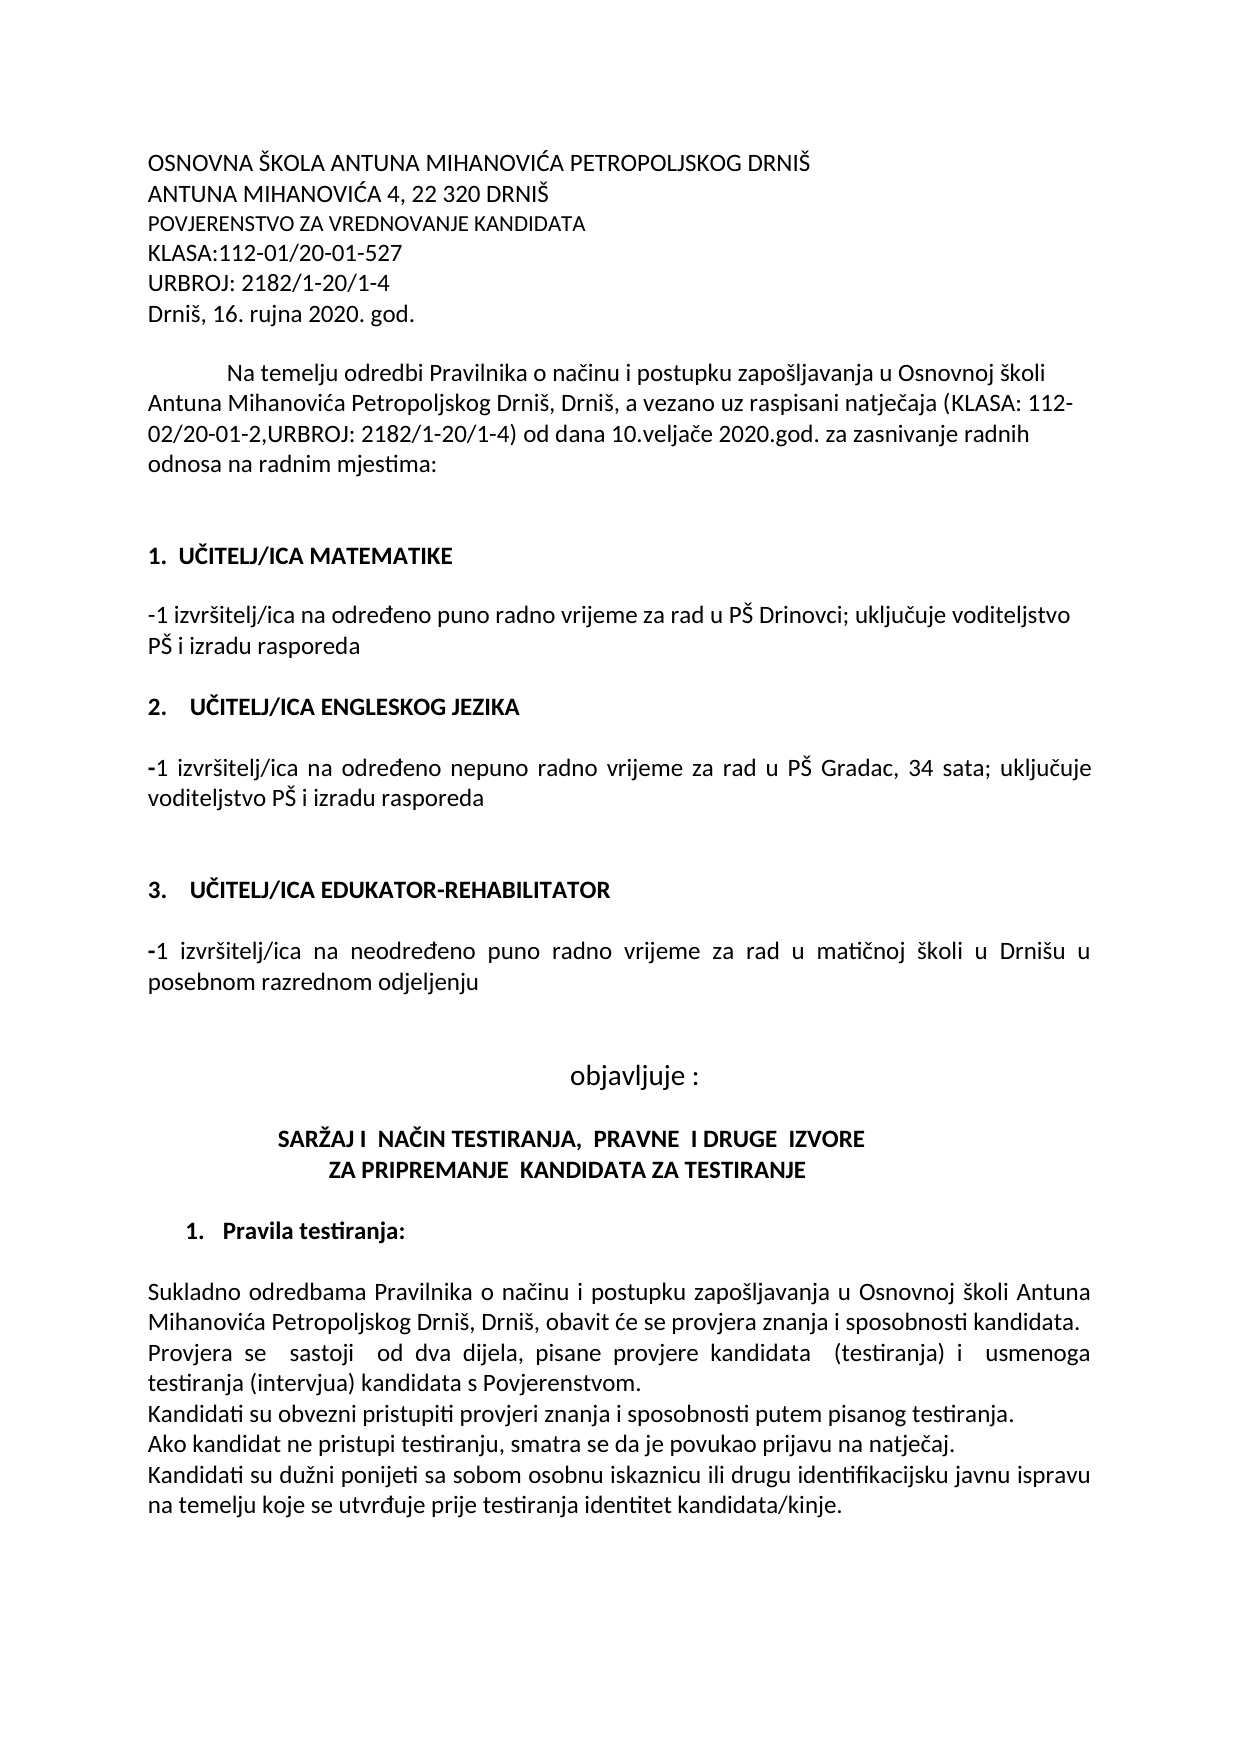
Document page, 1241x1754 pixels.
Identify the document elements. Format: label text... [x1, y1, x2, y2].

text SARŽAJ I NAČIN TESTIRANJA, PRAVNE I DRUGE IZVORE [148, 1123, 1093, 1154]
text ZA PRIPREMANJE KANDIDATA ZA TESTIRANJE [148, 1154, 1093, 1184]
text 1. UČITELJ/ICA MATEMATIKE [148, 540, 1093, 571]
text Kandidati su dužni ponijeti sa sobom osobnu iskaznicu ili drugu identifikacijsku javnu ispravu na temelju koje se utvrđuje prije testiranja identitet kandidata/kinje. [148, 1459, 1093, 1520]
text Kandidati su obvezni pristupiti provjeri znanja i sposobnosti putem pisanog testiranja. [148, 1398, 1093, 1428]
text ANTUNA MIHANOVIĆA 4, 22 320 DRNIŠ [148, 178, 1093, 209]
list Pravila testiranja: [185, 1215, 1093, 1245]
text URBROJ: 2182/1-20/1-4 [148, 267, 1093, 298]
text -1 izvršitelj/ica na neodređeno puno radno vrijeme za rad u matičnoj školi u Drnišu u posebnom razrednom odjeljenju [148, 935, 1093, 996]
text Drniš, 16. rujna 2020. god. [148, 298, 1093, 328]
text Provjera se sastoji od dva dijela, pisane provjere kandidata (testiranja) i usmenoga testiranja (intervjua) kandidata s Povjerenstvom. [148, 1337, 1093, 1398]
text 2. UČITELJ/ICA ENGLESKOG JEZIKA [148, 691, 1093, 721]
text 3. UČITELJ/ICA EDUKATOR-REHABILITATOR [148, 874, 1093, 904]
text -1 izvršitelj/ica na određeno puno radno vrijeme za rad u PŠ Drinovci; uključuje voditeljstvo PŠ i izradu rasporeda [148, 599, 1093, 660]
text POVJERENSTVO ZA VREDNOVANJE KANDIDATA [148, 209, 1093, 237]
text Ako kandidat ne pristupi testiranju, smatra se da je povukao prijavu na natječaj. [148, 1428, 1093, 1459]
text KLASA:112-01/20-01-527 [148, 237, 1093, 267]
text -1 izvršitelj/ica na određeno nepuno radno vrijeme za rad u PŠ Gradac, 34 sata; uključuje voditeljstvo PŠ i izradu rasporeda [148, 752, 1093, 813]
text Na temelju odredbi Pravilnika o načinu i postupku zapošljavanja u Osnovnoj školi Antuna Mihanovića Petropoljskog Drniš, Drniš, a vezano uz raspisani natječaja (KLASA: 112-02/20-01-2,URBROJ: 2182/1-20/1-4) od dana 10.veljače 2020.god. za zasnivanje radnih odnosa na radnim mjestima: [148, 357, 1093, 479]
text objavljuje : [148, 1057, 1093, 1093]
text Sukladno odredbama Pravilnika o načinu i postupku zapošljavanja u Osnovnoj školi Antuna Mihanovića Petropoljskog Drniš, Drniš, obavit će se provjera znanja i sposobnosti kandidata. [148, 1276, 1093, 1337]
text OSNOVNA ŠKOLA ANTUNA MIHANOVIĆA PETROPOLJSKOG DRNIŠ [148, 148, 1093, 178]
